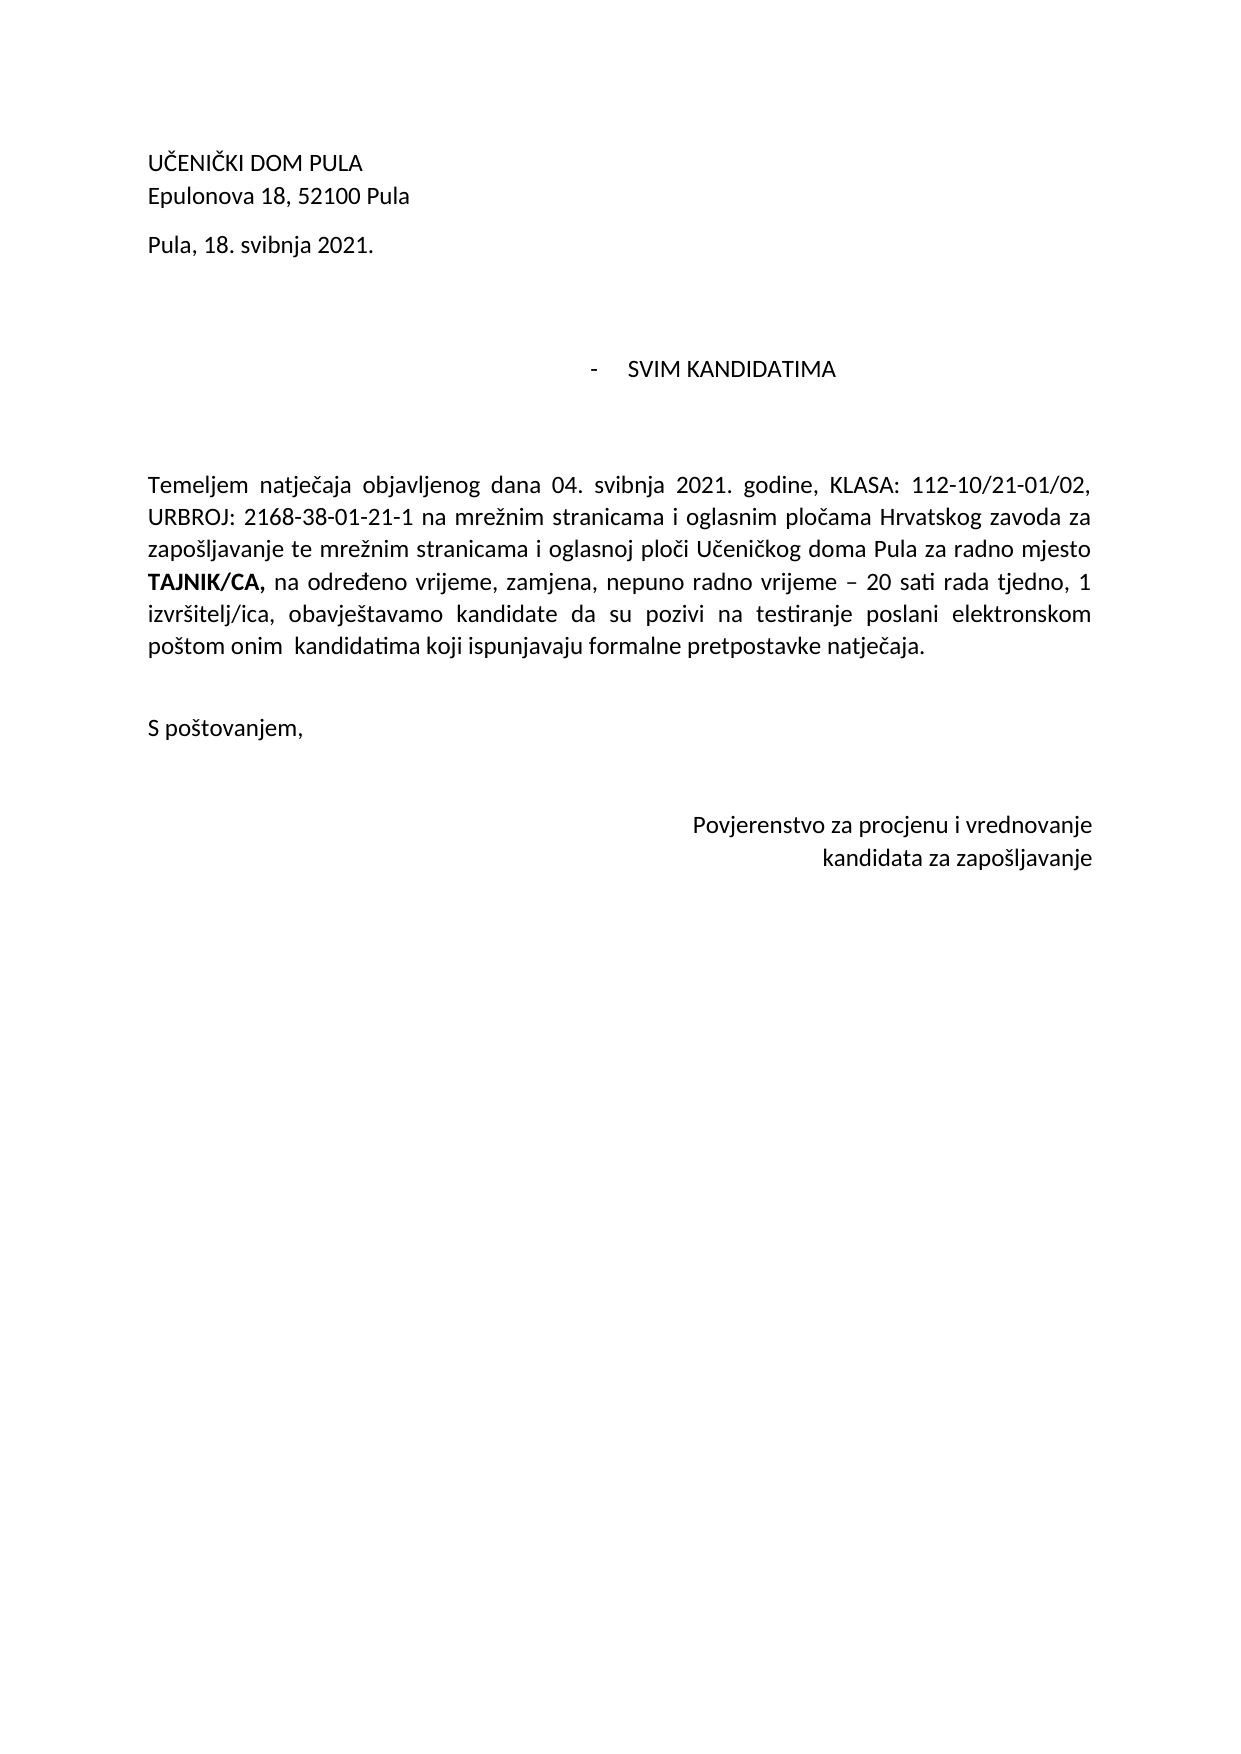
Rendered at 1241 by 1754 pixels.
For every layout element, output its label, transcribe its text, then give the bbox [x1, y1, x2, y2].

text Povjerenstvo za procjenu i vrednovanje kandidata za zapošljavanje [664, 810, 1093, 872]
text Epulonova 18, 52100 Pula [148, 180, 1093, 210]
text UČENIČKI DOM PULA [148, 148, 1093, 178]
text Pula, 18. svibnja 2021. [148, 229, 1093, 259]
text S poštovanjem, [148, 712, 1093, 742]
text Temeljem natječaja objavljenog dana 04. svibnja 2021. godine, KLASA: 112-10/21-01/02, URBROJ: 2168-38-01-21-1 na mrežnim stranicama i oglasnim pločama Hrvatskog zavoda za zapošljavanje te mrežnim stranicama i oglasnoj ploči Učeničkog doma Pula za radno mjesto TAJNIK/CA, na određeno vrijeme, zamjena, nepuno radno vrijeme – 20 sati rada tjedno, 1 izvršitelj/ica, obavještavamo kandidate da su pozivi na testiranje poslani elektronskom poštom onim kandidatima koji ispunjavaju formalne pretpostavke natječaja. [148, 469, 1093, 661]
list SVIM KANDIDATIMA [590, 353, 1093, 384]
